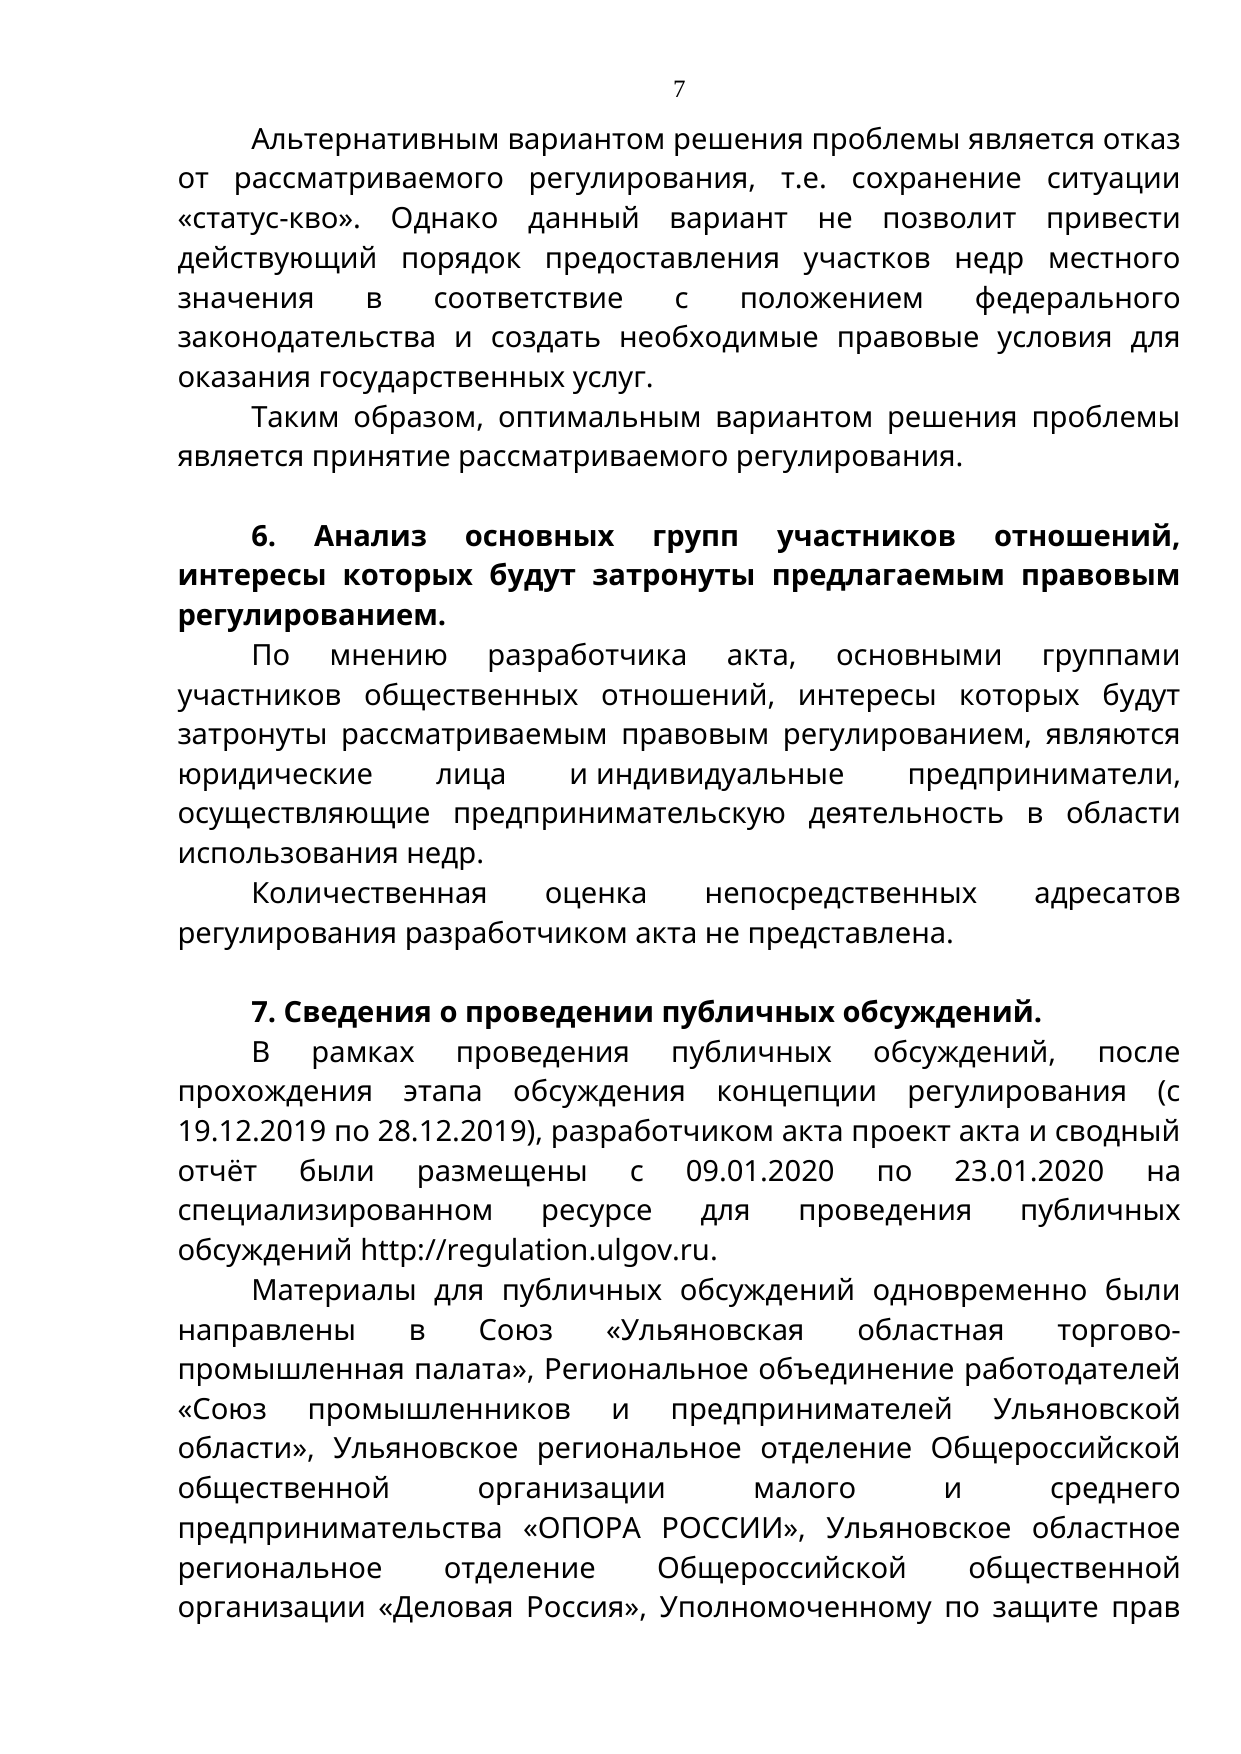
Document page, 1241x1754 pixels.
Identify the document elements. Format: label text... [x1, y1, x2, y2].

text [177, 1269, 1181, 1626]
text Количественная оценка непосредственных адресатов регулирования разработчиком акта не представлена. [177, 872, 1181, 952]
text 7. Сведения о проведении публичных обсуждений. [177, 991, 1181, 1031]
text Альтернативным вариантом решения проблемы является отказ от рассматриваемого регулирования, т.е. сохранение ситуации «статус-кво». Однако данный вариант не позволит привести действующий порядок предоставления участков недр местного значения в соответствие с положением федерального законодательства и создать необходимые правовые условия для оказания государственных услуг. [177, 118, 1181, 396]
text Таким образом, оптимальным вариантом решения проблемы является принятие рассматриваемого регулирования. [177, 396, 1181, 475]
text 6. Анализ основных групп участников отношений, интересы которых будут затронуты предлагаемым правовым регулированием. [177, 515, 1181, 634]
text По мнению разработчика акта, основными группами участников общественных отношений, интересы которых будут затронуты рассматриваемым правовым регулированием, являются юридические лица и индивидуальные предприниматели, осуществляющие предпринимательскую деятельность в области использования недр. [177, 634, 1181, 872]
text В рамках проведения публичных обсуждений, после прохождения этапа обсуждения концепции регулирования (с 19.12.2019 по 28.12.2019), разработчиком акта проект акта и сводный отчёт были размещены с 09.01.2020 по 23.01.2020 на специализированном ресурсе для проведения публичных обсуждений http://regulation.ulgov.ru. [177, 1031, 1181, 1269]
